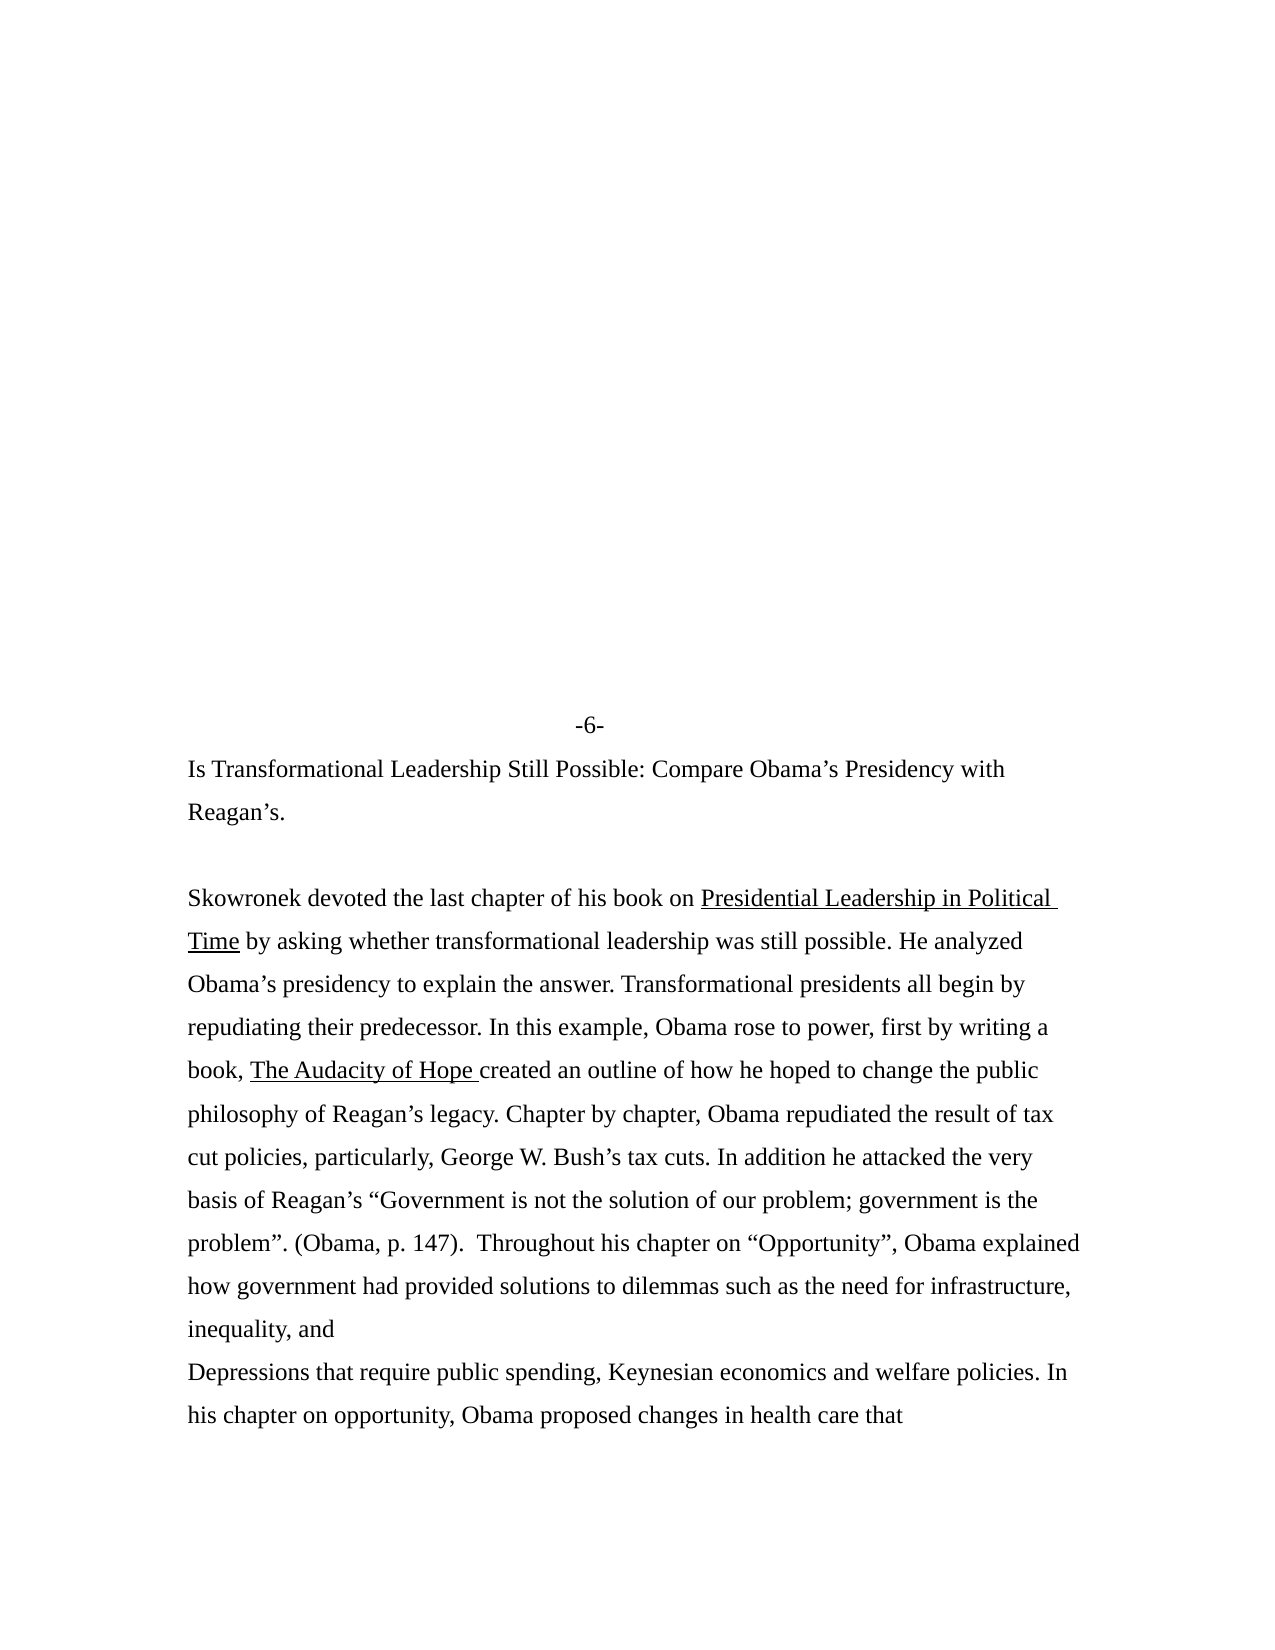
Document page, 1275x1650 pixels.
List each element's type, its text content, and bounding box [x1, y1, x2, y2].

text Skowronek devoted the last chapter of his book on Presidential Leadership in Political Time by asking whether transformational leadership was still possible. He analyzed Obama’s presidency to explain the answer. Transformational presidents all begin by repudiating their predecessor. In this example, Obama rose to power, first by writing a book, The Audacity of Hope created an outline of how he hoped to change the public philosophy of Reagan’s legacy. Chapter by chapter, Obama repudiated the result of tax cut policies, particularly, George W. Bush’s tax cuts. In addition he attacked the very basis of Reagan’s “Government is not the solution of our problem; government is the problem”. (Obama, p. 147). Throughout his chapter on “Opportunity”, Obama explained how government had provided solutions to dilemmas such as the need for infrastructure, inequality, and [187, 883, 1087, 1343]
text -6- [187, 711, 1087, 739]
text Is Transformational Leadership Still Possible: Compare Obama’s Presidency with Reagan’s. [187, 754, 1087, 826]
text Depressions that require public spending, Keynesian economics and welfare policies. In his chapter on opportunity, Obama proposed changes in health care that [187, 1357, 1087, 1429]
